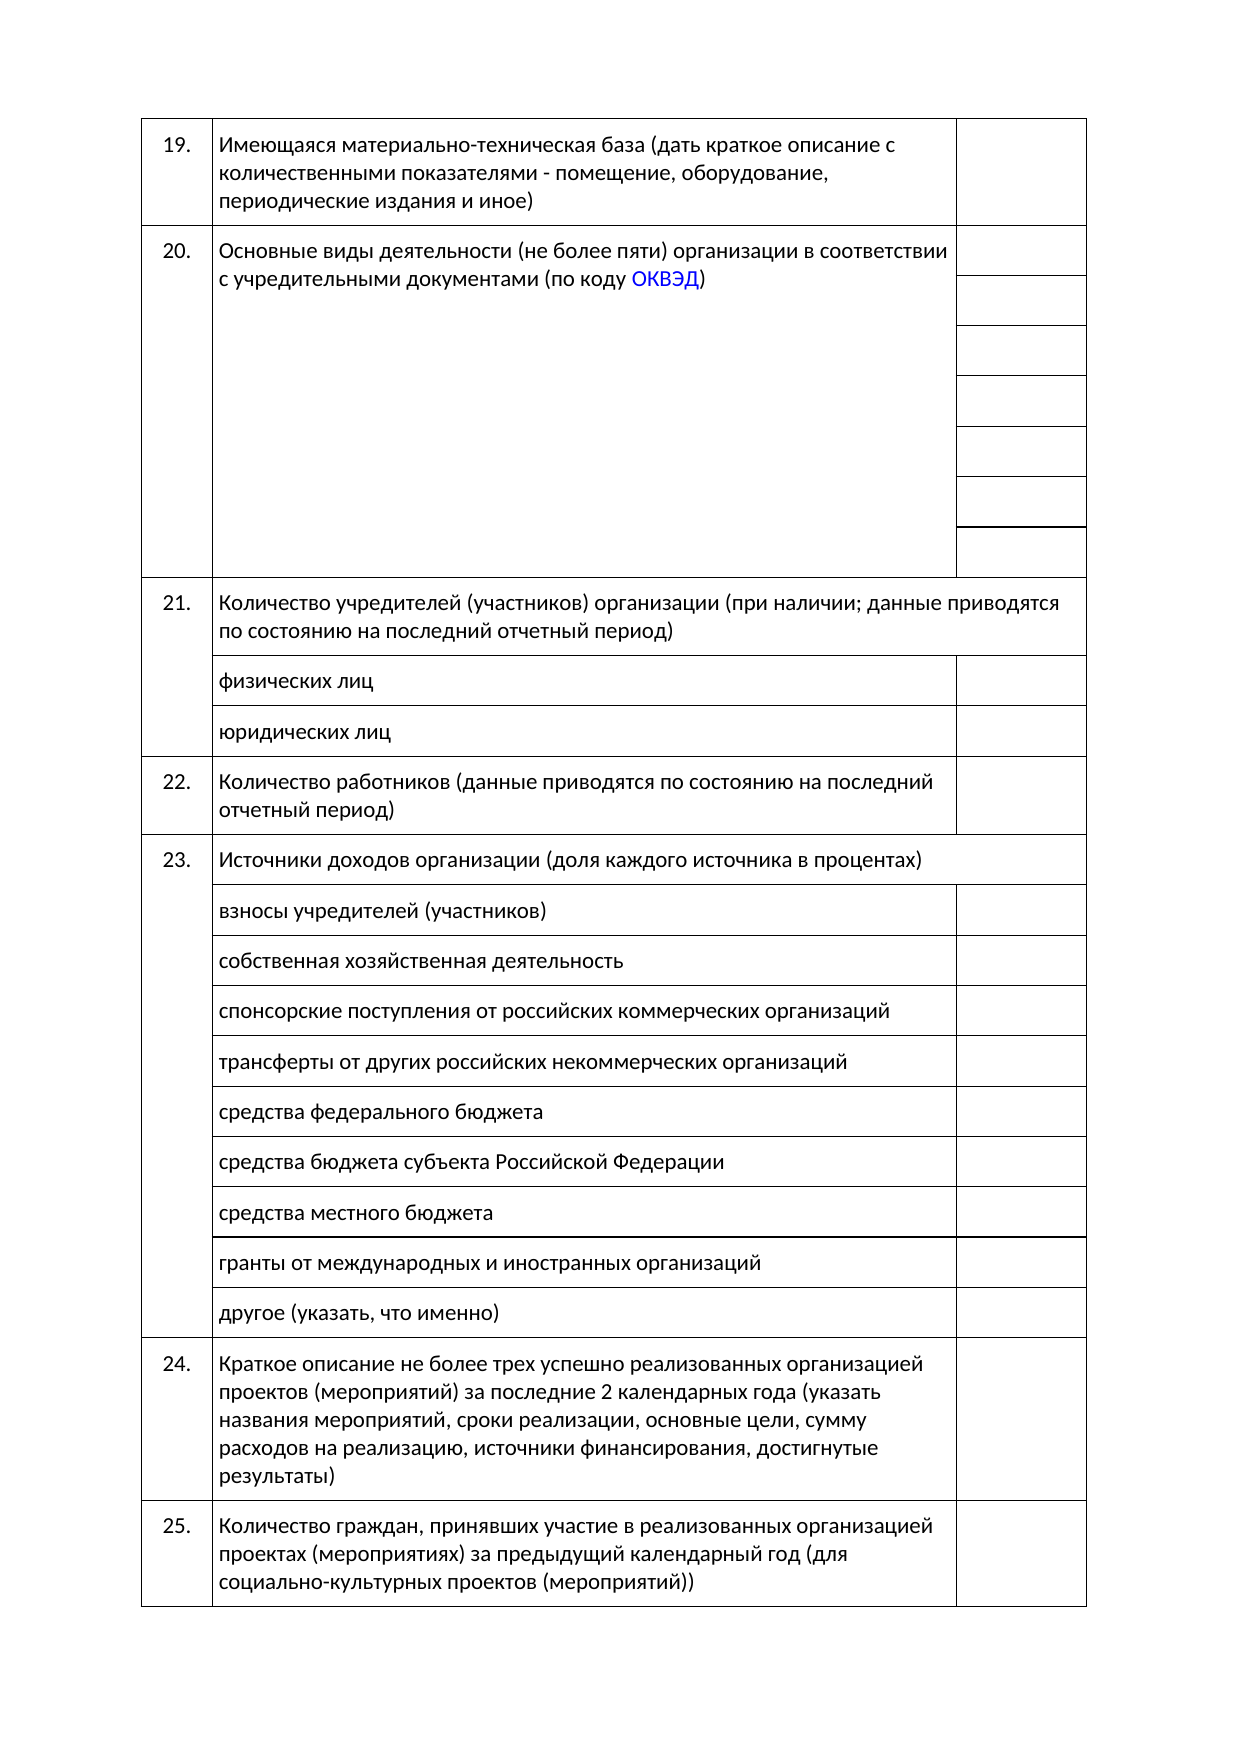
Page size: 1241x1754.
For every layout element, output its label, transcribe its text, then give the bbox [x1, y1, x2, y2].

table_cell [957, 1137, 1086, 1186]
table_cell Количество учредителей (участников) организации (при наличии; данные приводятся по состоянию на последний отчетный период) [213, 578, 1086, 655]
table_cell [957, 1288, 1086, 1337]
table_cell 22. [142, 757, 212, 834]
table_cell [957, 757, 1086, 834]
table_cell 20. [142, 226, 212, 577]
table_cell [957, 1338, 1086, 1499]
table_cell средства бюджета субъекта Российской Федерации [213, 1137, 956, 1186]
table_cell [957, 1036, 1086, 1086]
table_cell спонсорские поступления от российских коммерческих организаций [213, 986, 956, 1035]
table_cell [957, 326, 1086, 375]
table_cell 24. [142, 1338, 212, 1499]
table_cell юридических лиц [213, 706, 956, 756]
table_cell [957, 706, 1086, 756]
table_cell [957, 1087, 1086, 1136]
table_cell [957, 226, 1086, 275]
table_cell взносы учредителей (участников) [213, 885, 956, 934]
table_cell Количество работников (данные приводятся по состоянию на последний отчетный период) [213, 757, 956, 834]
table_cell 25. [142, 1501, 212, 1606]
table_cell [957, 477, 1086, 526]
table_cell 19. [142, 119, 212, 224]
table_cell Основные виды деятельности (не более пяти) организации в соответствии с учредительными документами (по коду ОКВЭД) [213, 226, 956, 577]
table_cell [957, 986, 1086, 1035]
table_cell [957, 376, 1086, 426]
table_cell [957, 936, 1086, 985]
table_cell [957, 276, 1086, 325]
table_cell трансферты от других российских некоммерческих организаций [213, 1036, 956, 1086]
table_cell Имеющаяся материально-техническая база (дать краткое описание с количественными показателями - помещение, оборудование, периодические издания и иное) [213, 119, 956, 224]
table_cell гранты от международных и иностранных организаций [213, 1238, 956, 1287]
table_cell [957, 885, 1086, 934]
table_cell Краткое описание не более трех успешно реализованных организацией проектов (мероприятий) за последние 2 календарных года (указать названия мероприятий, сроки реализации, основные цели, сумму расходов на реализацию, источники финансирования, достигнутые результаты) [213, 1338, 956, 1499]
table_cell [957, 528, 1086, 577]
table_cell [957, 119, 1086, 224]
table_cell [957, 656, 1086, 705]
table_cell [957, 1501, 1086, 1606]
table_cell средства местного бюджета [213, 1187, 956, 1236]
table_cell [957, 1187, 1086, 1236]
table_cell средства федерального бюджета [213, 1087, 956, 1136]
table_cell [957, 1238, 1086, 1287]
table_cell другое (указать, что именно) [213, 1288, 956, 1337]
table_cell 21. [142, 578, 212, 756]
table_cell собственная хозяйственная деятельность [213, 936, 956, 985]
table_cell Количество граждан, принявших участие в реализованных организацией проектах (мероприятиях) за предыдущий календарный год (для социально-культурных проектов (мероприятий)) [213, 1501, 956, 1606]
table_cell 23. [142, 835, 212, 1337]
table_cell Источники доходов организации (доля каждого источника в процентах) [213, 835, 1086, 884]
table_cell физических лиц [213, 656, 956, 705]
table_cell [957, 427, 1086, 476]
